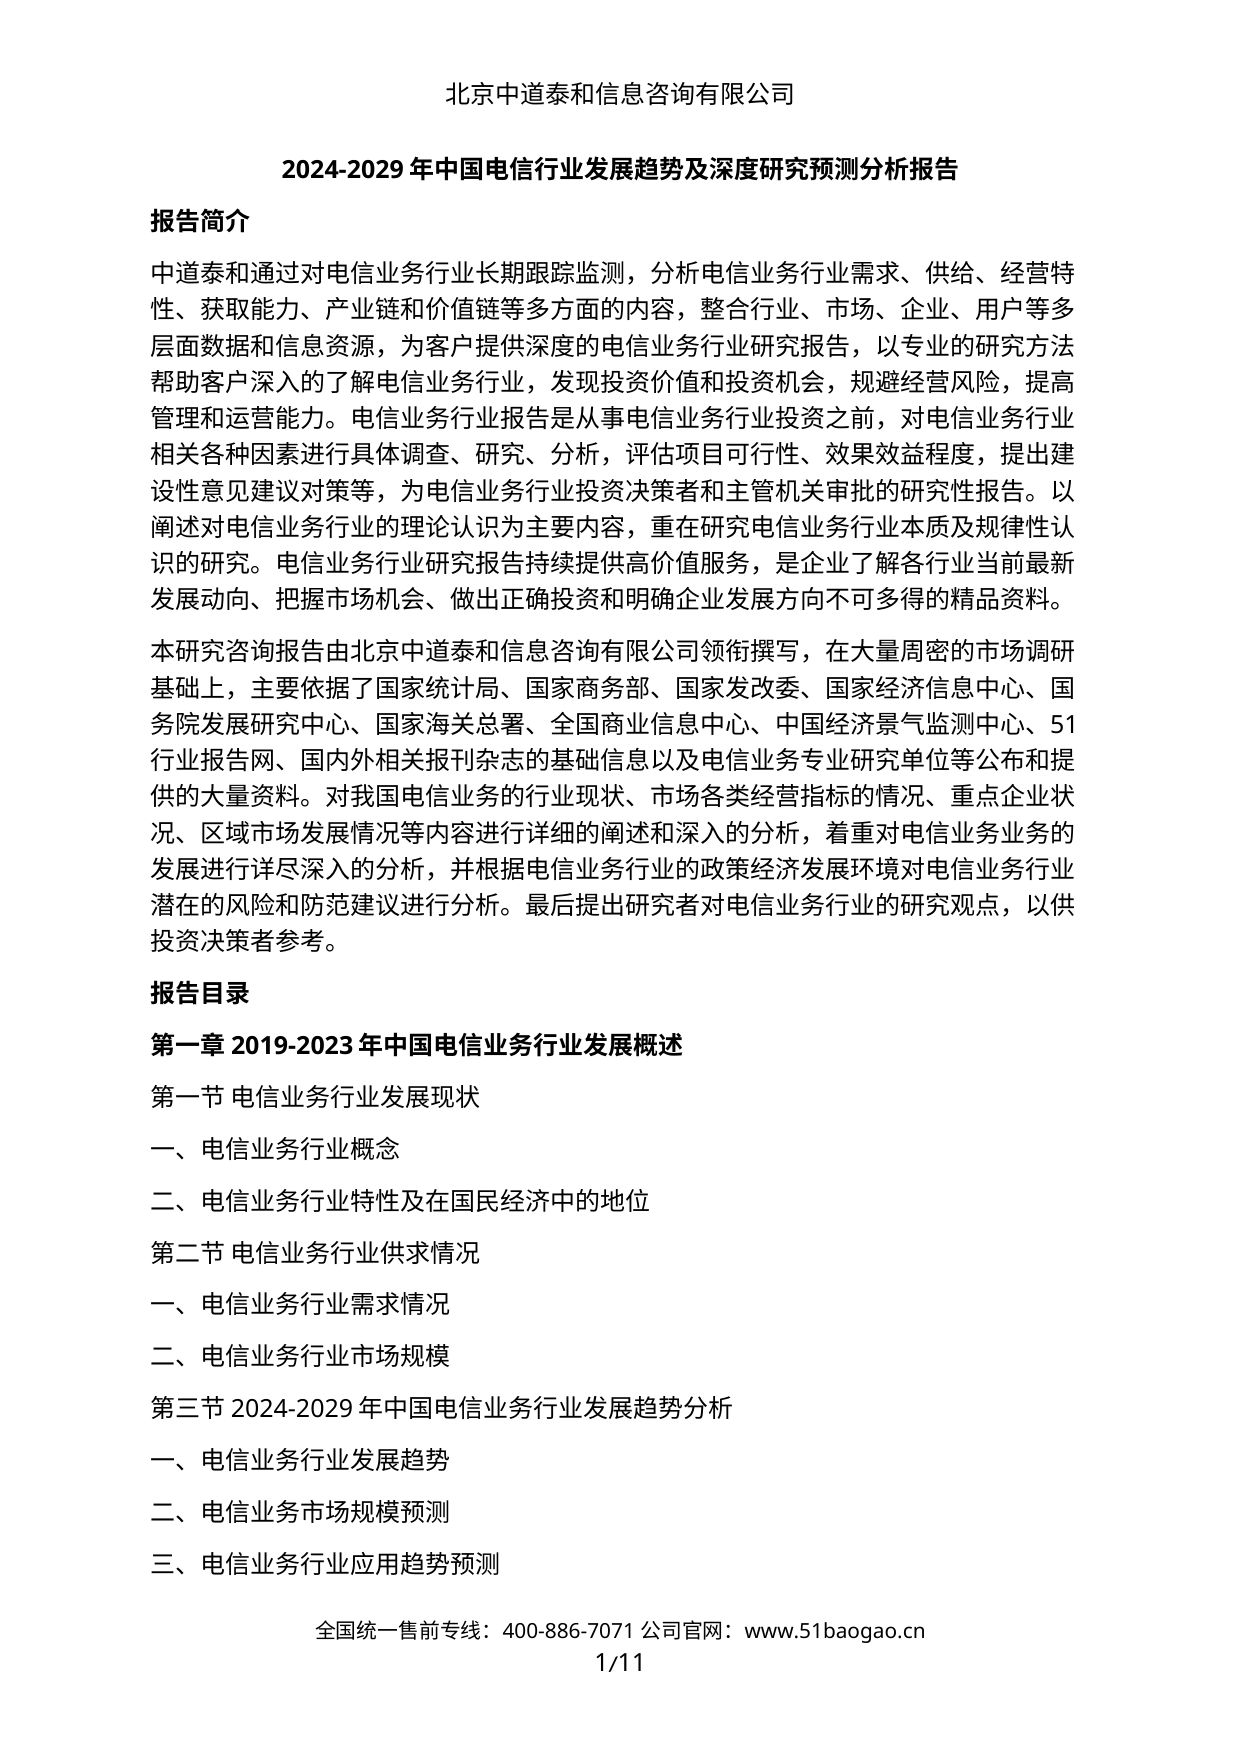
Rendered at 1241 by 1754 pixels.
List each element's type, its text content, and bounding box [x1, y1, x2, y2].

text 二、电信业务行业特性及在国民经济中的地位 [150, 1181, 1090, 1217]
text 一、电信业务行业需求情况 [150, 1285, 1090, 1321]
text 2024-2029年中国电信行业发展趋势及深度研究预测分析报告 [150, 150, 1090, 186]
text 第一节 电信业务行业发展现状 [150, 1077, 1090, 1114]
text 报告目录 [150, 974, 1090, 1010]
text 一、电信业务行业发展趋势 [150, 1441, 1090, 1477]
text 第一章 2019-2023年中国电信业务行业发展概述 [150, 1026, 1090, 1062]
text 二、电信业务市场规模预测 [150, 1492, 1090, 1529]
text 三、电信业务行业应用趋势预测 [150, 1544, 1090, 1581]
text 二、电信业务行业市场规模 [150, 1337, 1090, 1373]
text 第二节 电信业务行业供求情况 [150, 1233, 1090, 1269]
text 报告简介 [150, 202, 1090, 238]
text 一、电信业务行业概念 [150, 1129, 1090, 1166]
text 中道泰和通过对电信业务行业长期跟踪监测，分析电信业务行业需求、供给、经营特性、获取能力、产业链和价值链等多方面的内容，整合行业、市场、企业、用户等多层面数据和信息资源，为客户提供深度的电信业务行业研究报告，以专业的研究方法帮助客户深入的了解电信业务行业，发现投资价值和投资机会，规避经营风险，提高管理和运营能力。电信业务行业报告是从事电信业务行业投资之前，对电信业务行业相关各种因素进行具体调查、研究、分析，评估项目可行性、效果效益程度，提出建设性意见建议对策等，为电信业务行业投资决策者和主管机关审批的研究性报告。以阐述对电信业务行业的理论认识为主要内容，重在研究电信业务行业本质及规律性认识的研究。电信业务行业研究报告持续提供高价值服务，是企业了解各行业当前最新发展动向、把握市场机会、做出正确投资和明确企业发展方向不可多得的精品资料。 [150, 254, 1090, 616]
text 第三节 2024-2029年中国电信业务行业发展趋势分析 [150, 1389, 1090, 1425]
text 本研究咨询报告由北京中道泰和信息咨询有限公司领衔撰写，在大量周密的市场调研基础上，主要依据了国家统计局、国家商务部、国家发改委、国家经济信息中心、国务院发展研究中心、国家海关总署、全国商业信息中心、中国经济景气监测中心、51行业报告网、国内外相关报刊杂志的基础信息以及电信业务专业研究单位等公布和提供的大量资料。对我国电信业务的行业现状、市场各类经营指标的情况、重点企业状况、区域市场发展情况等内容进行详细的阐述和深入的分析，着重对电信业务业务的发展进行详尽深入的分析，并根据电信业务行业的政策经济发展环境对电信业务行业潜在的风险和防范建议进行分析。最后提出研究者对电信业务行业的研究观点，以供投资决策者参考。 [150, 632, 1090, 958]
